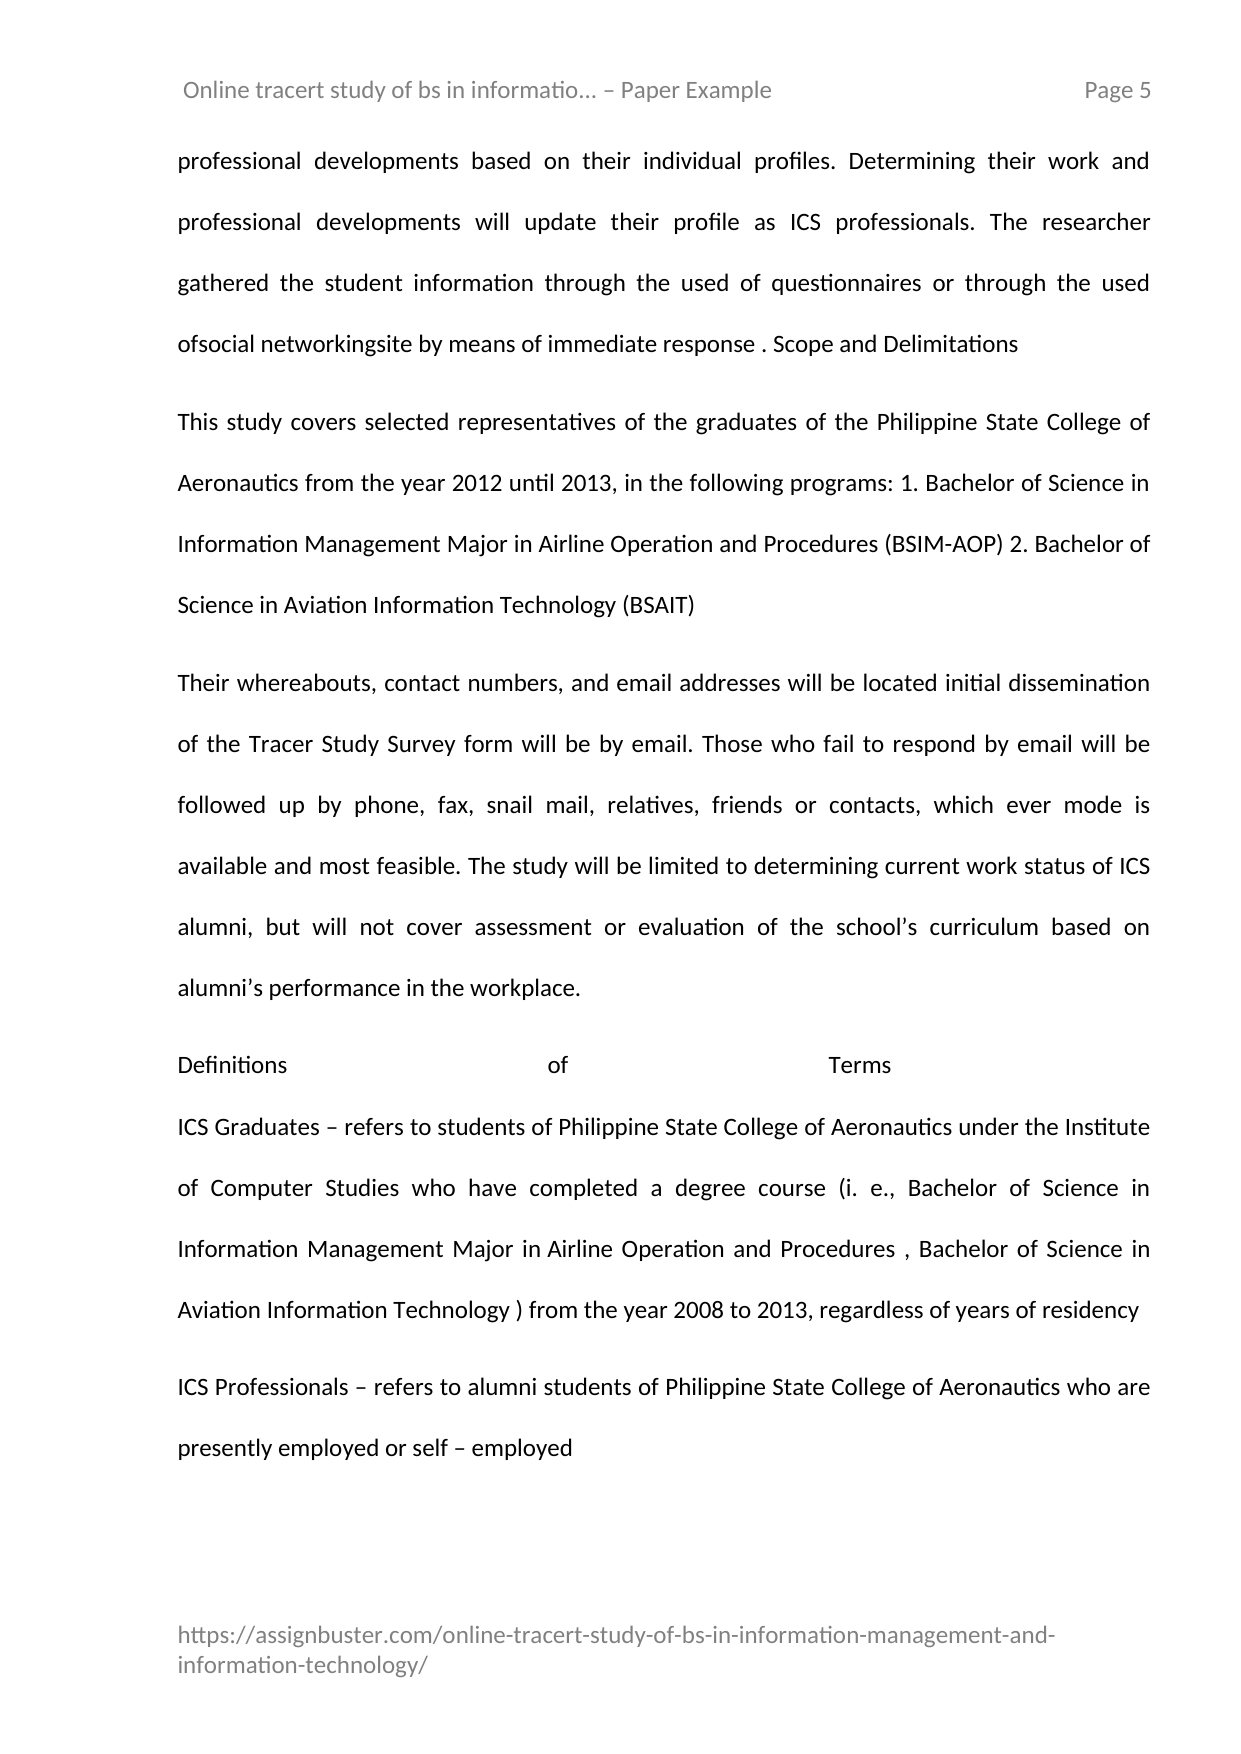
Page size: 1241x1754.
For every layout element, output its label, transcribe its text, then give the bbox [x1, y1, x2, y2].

text Their whereabouts, contact numbers, and email addresses will be located initial dissemination of the Tracer Study Survey form will be by email. Those who fail to respond by email will be followed up by phone, fax, snail mail, relatives, friends or contacts, which ever mode is available and most feasible. The study will be limited to determining current work status of ICS alumni, but will not cover assessment or evaluation of the school’s curriculum based on alumni’s performance in the workplace. [177, 667, 1152, 1002]
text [177, 145, 1152, 359]
text Definitions of Terms ICS Graduates – refers to students of Philippine State College of Aeronautics under the Institute of Computer Studies who have completed a degree course (i. e., Bachelor of Science in Information Management Major in Airline Operation and Procedures , Bachelor of Science in Aviation Information Technology ) from the year 2008 to 2013, regardless of years of residency [177, 1049, 1152, 1324]
text ICS Professionals – refers to alumni students of Philippine State College of Aeronautics who are presently employed or self – employed [177, 1371, 1152, 1463]
text This study covers selected representatives of the graduates of the Philippine State College of Aeronautics from the year 2012 until 2013, in the following programs: 1. Bachelor of Science in Information Management Major in Airline Operation and Procedures (BSIM-AOP) 2. Bachelor of Science in Aviation Information Technology (BSAIT) [177, 406, 1152, 619]
